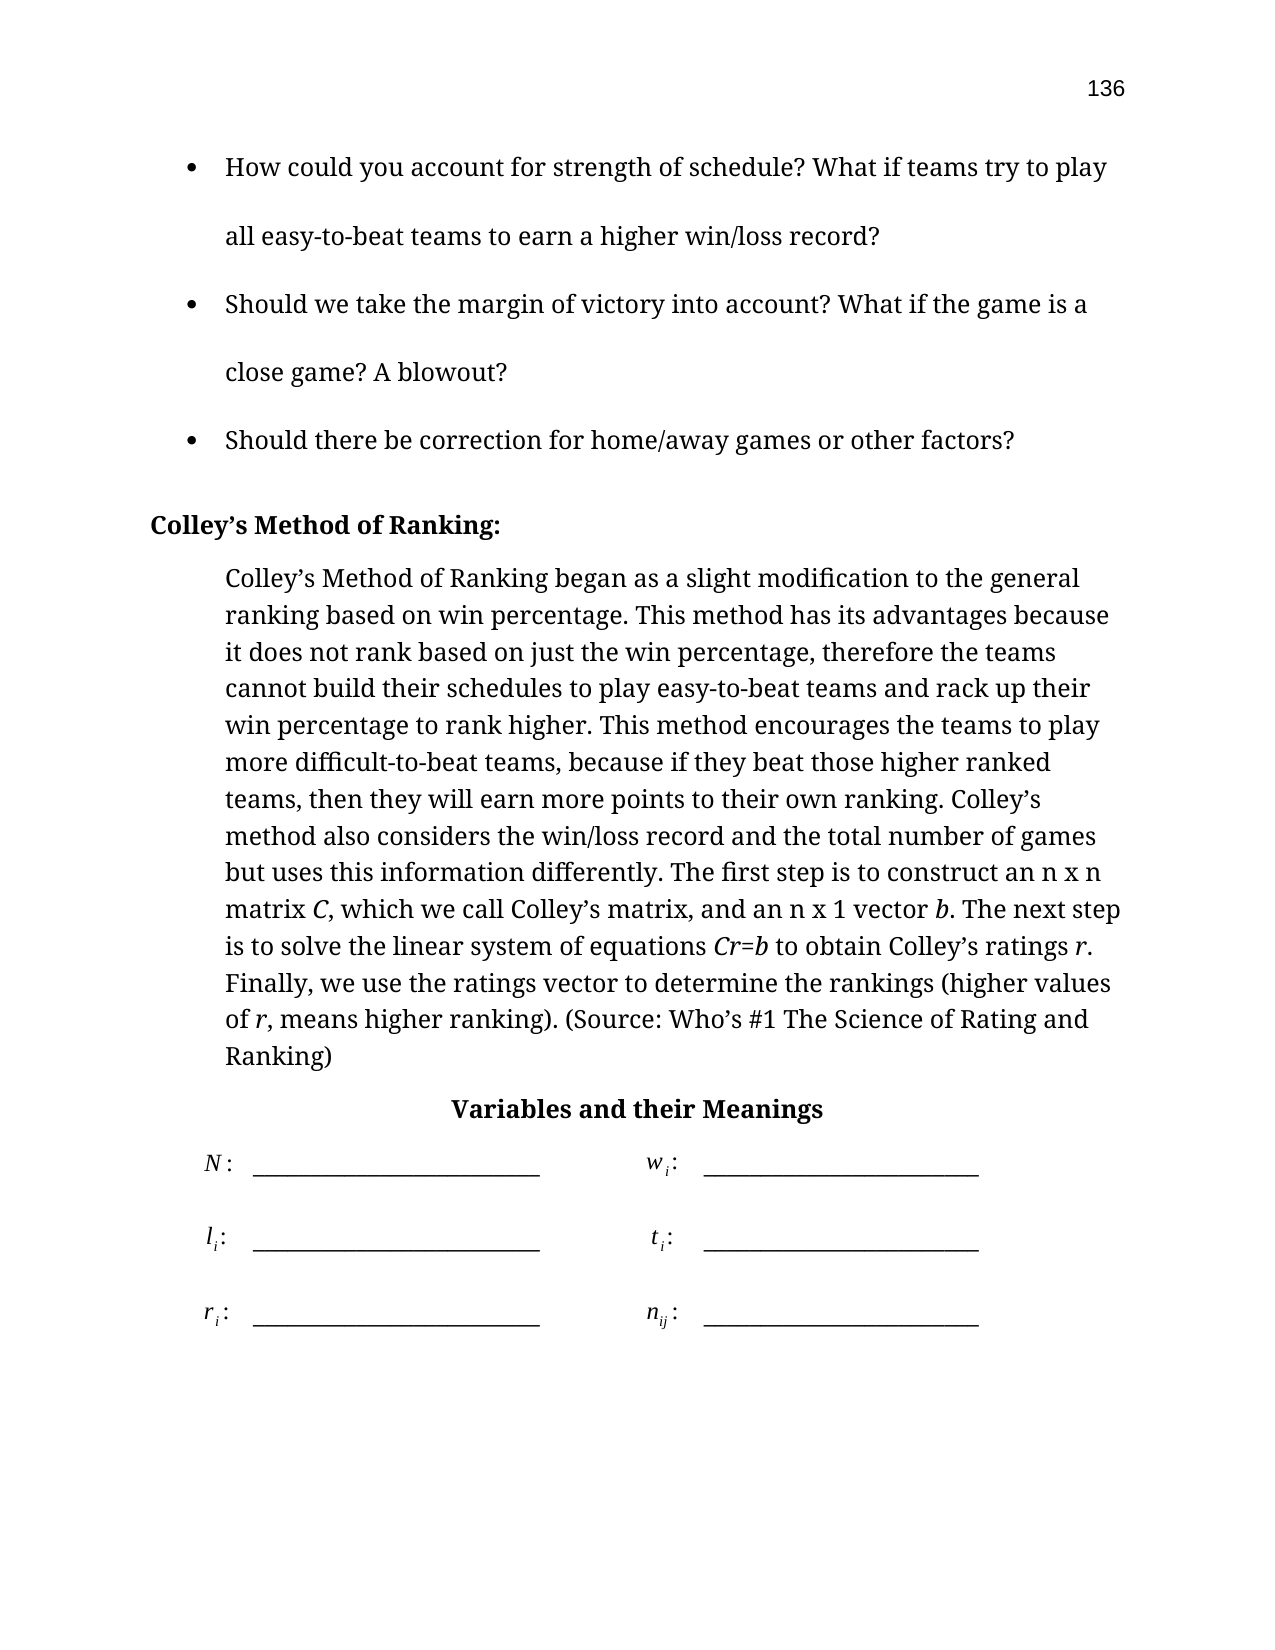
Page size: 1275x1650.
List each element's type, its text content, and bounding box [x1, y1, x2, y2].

table_header Variables and their Meanings [191, 1092, 1084, 1126]
table_cell ________________________ [692, 1126, 1082, 1201]
table_cell [191, 1276, 242, 1351]
table_cell [632, 1201, 692, 1276]
table_cell _________________________ [242, 1276, 632, 1351]
table_cell ________________________ [692, 1276, 1082, 1351]
table_cell [632, 1126, 692, 1201]
list Should there be correction for home/away games or other factors? [187, 422, 1125, 457]
list How could you account for strength of schedule? What if teams try to play all easy-to-beat teams to earn a higher win/loss record? [187, 150, 1125, 252]
table_cell _________________________ [242, 1201, 632, 1276]
table_cell ________________________ [692, 1201, 1082, 1276]
text Colley’s Method of Ranking began as a slight modification to the general ranking based on win percentage. This method has its advantages because it does not rank based on just the win percentage, therefore the teams cannot build their schedules to play easy-to-beat teams and rack up their win percentage to rank higher. This method encourages the teams to play more difficult-to-beat teams, because if they beat those higher ranked teams, then they will earn more points to their own ranking. Colley’s method also considers the win/loss record and the total number of games but uses this information differently. The first step is to construct an n x n matrix C, which we call Colley’s matrix, and an n x 1 vector b. The next step is to solve the linear system of equations Cr=b to obtain Colley’s ratings r. Finally, we use the ratings vector to determine the rankings (higher values of r, means higher ranking). (Source: Who’s #1 The Science of Rating and Ranking) [225, 561, 1125, 1073]
table_cell [191, 1201, 242, 1276]
text Colley’s Method of Ranking: [150, 507, 1125, 541]
list Should we take the margin of victory into account? What if the game is a close game? A blowout? [187, 286, 1125, 388]
table_cell [191, 1126, 242, 1201]
table_cell [632, 1276, 692, 1351]
table_cell _________________________ [242, 1126, 632, 1201]
